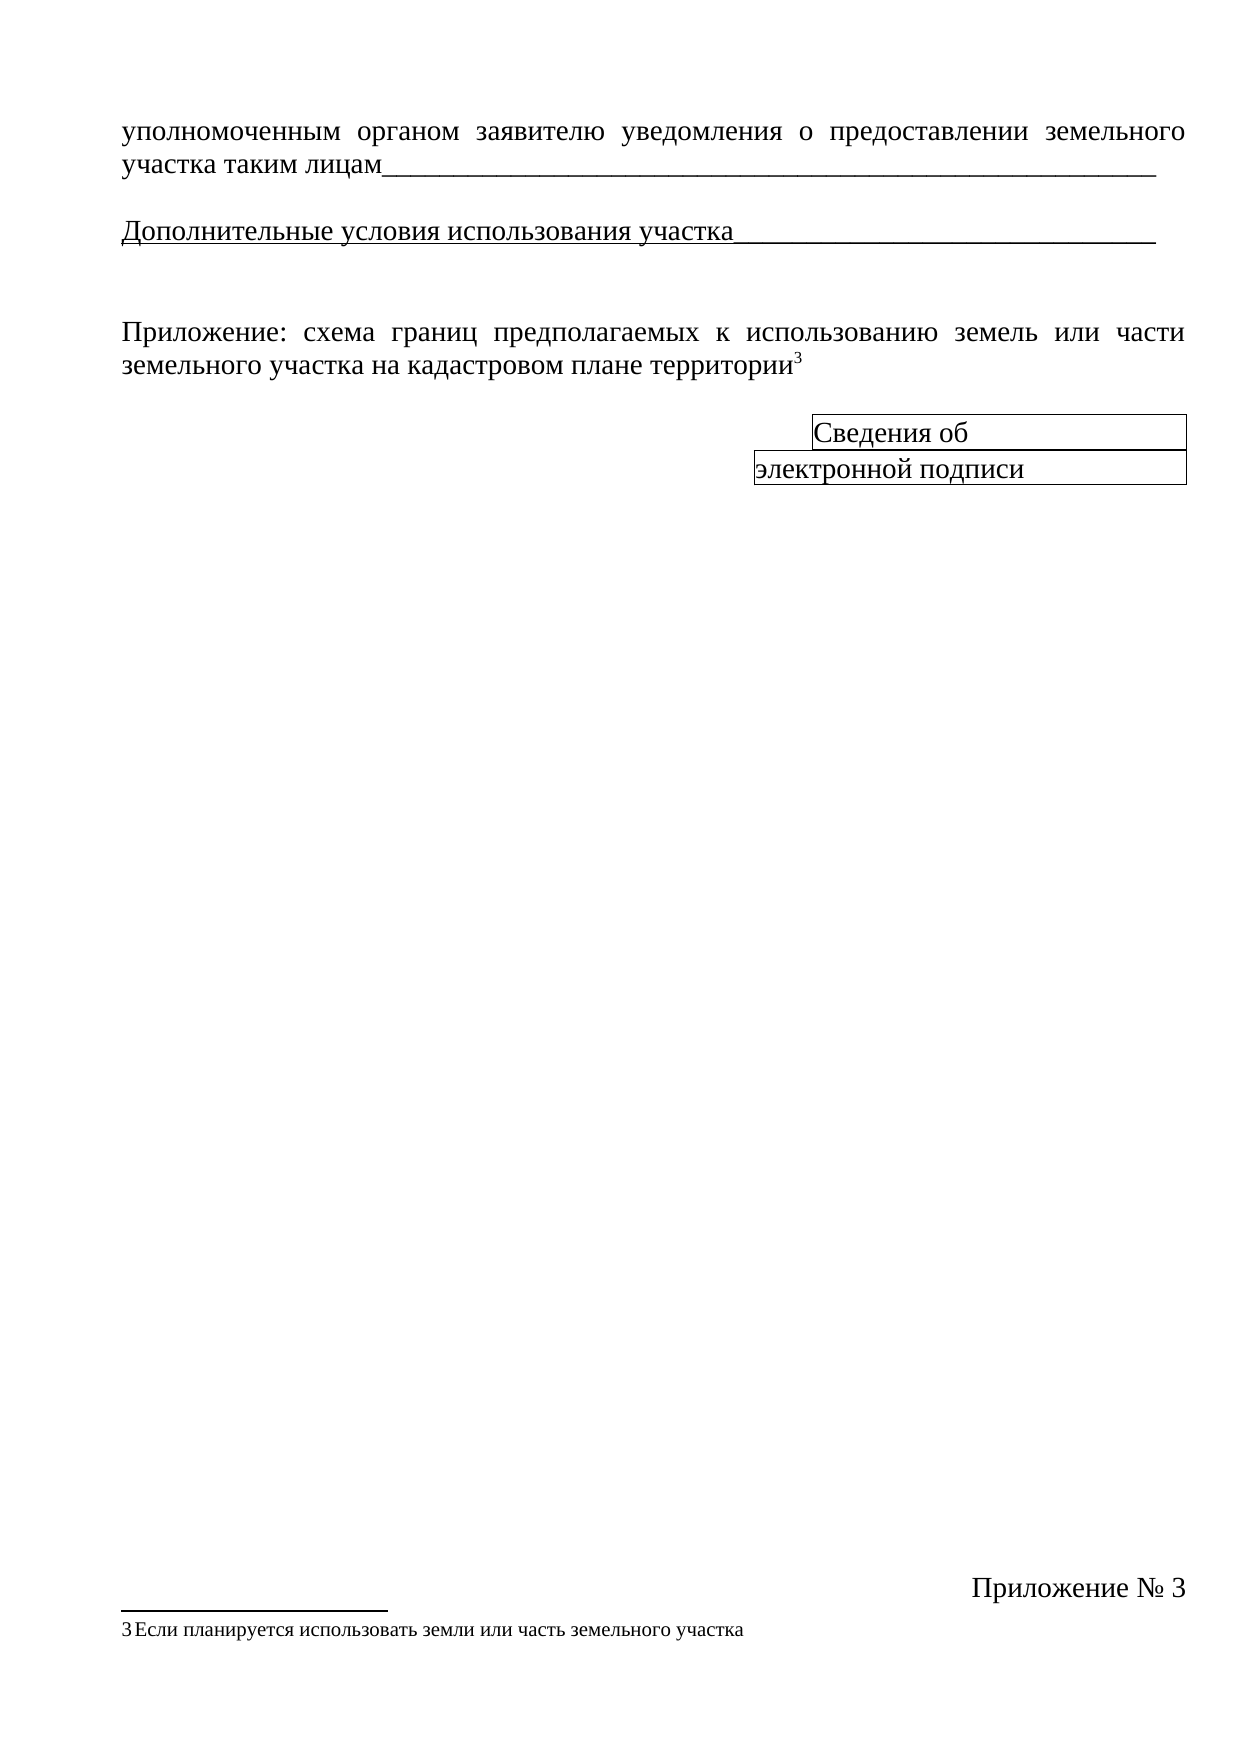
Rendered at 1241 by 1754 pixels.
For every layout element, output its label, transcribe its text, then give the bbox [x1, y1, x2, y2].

text Дополнительные условия использования участка [121, 213, 1186, 247]
text Приложение: схема границ предполагаемых к использованию земель или части земельного участка на кадастровом плане территории [121, 314, 1186, 381]
text электронной подписи [755, 451, 1186, 484]
text Приложение № 3 [121, 1570, 1186, 1603]
text уполномоченным органом заявителю уведомления о предоставлении земельного участка таким лицам [121, 113, 1186, 180]
text Сведения об [813, 415, 1186, 449]
